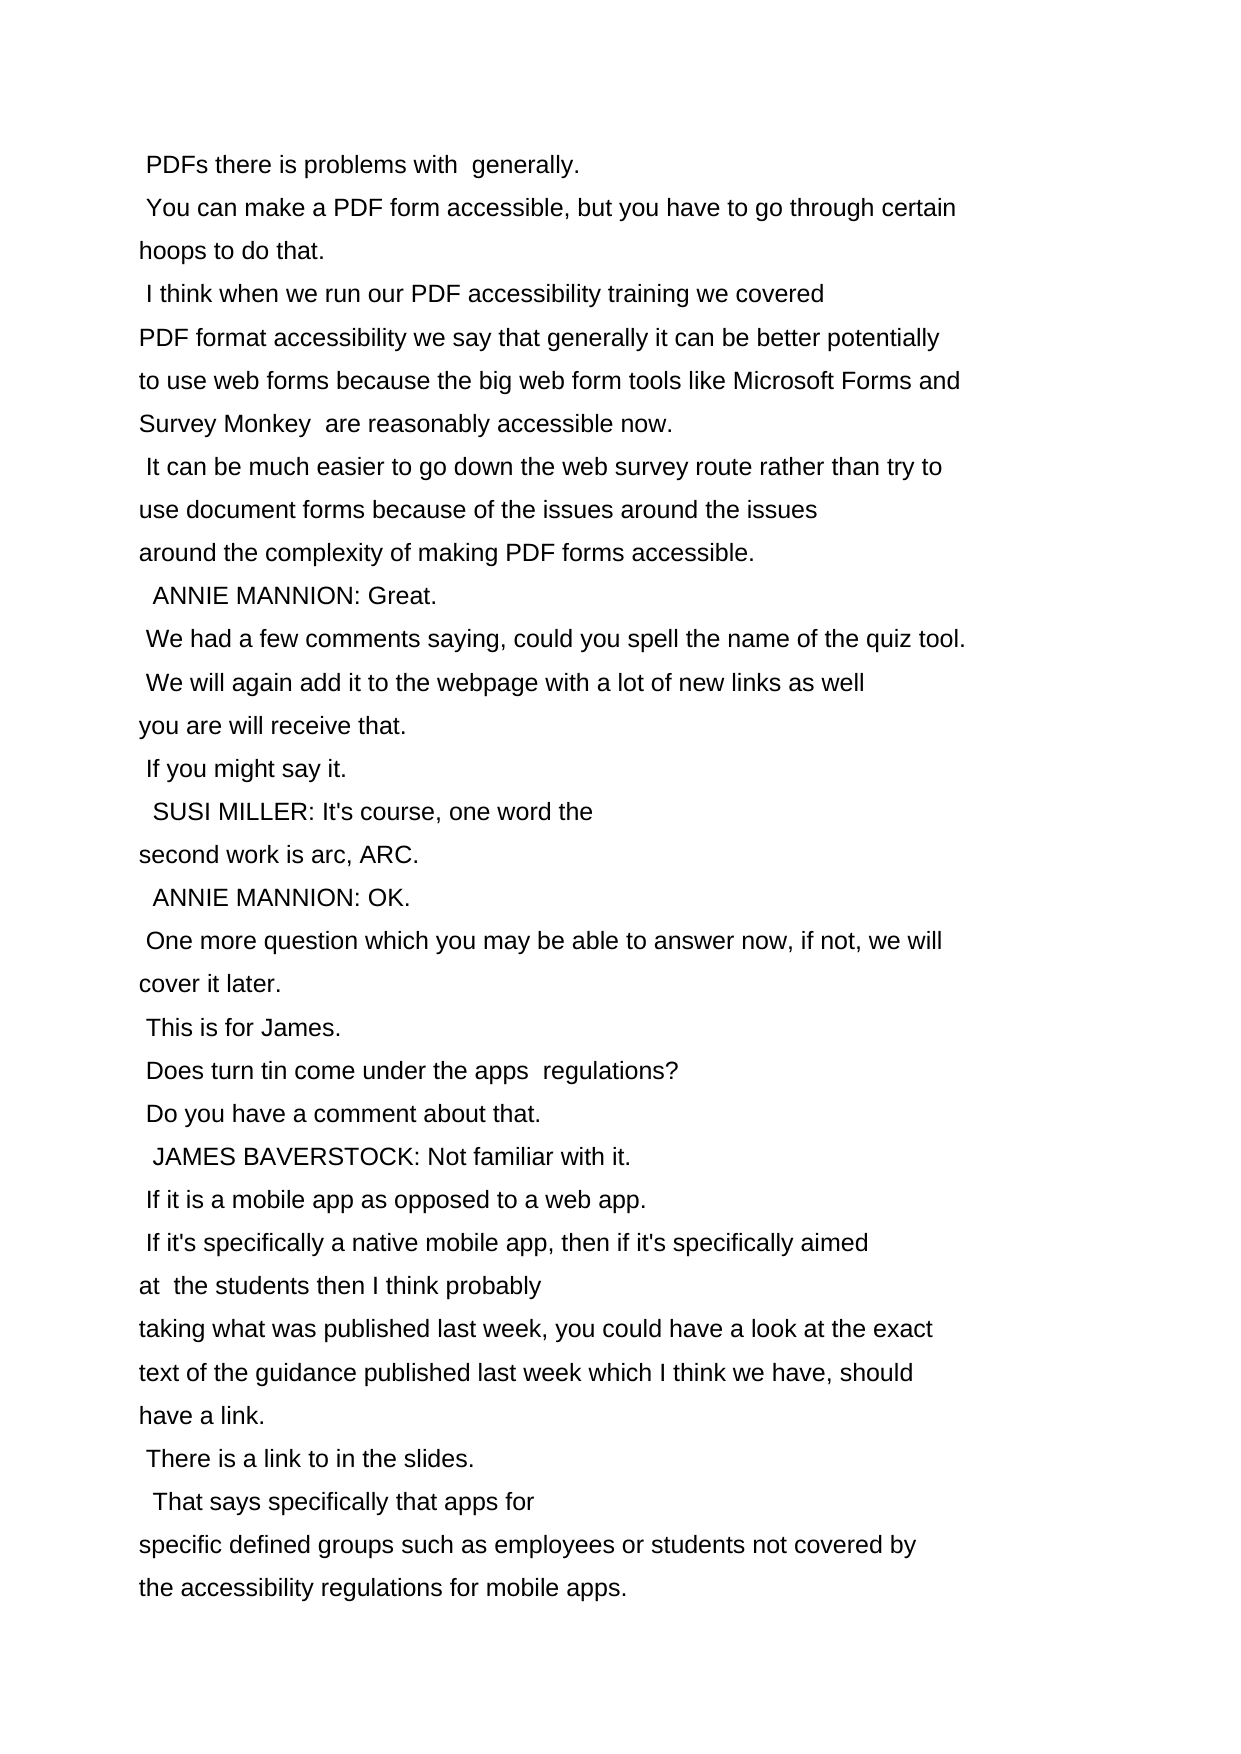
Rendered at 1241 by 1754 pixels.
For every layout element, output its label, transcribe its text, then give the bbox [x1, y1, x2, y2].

text at the students then I think probably [139, 1271, 1101, 1300]
text to use web forms because the big web form tools like Microsoft Forms and [139, 366, 1101, 394]
text cover it later. [139, 969, 1101, 998]
text I think when we run our PDF accessibility training we covered [139, 279, 1101, 308]
text you are will receive that. [139, 711, 1101, 739]
text text of the guidance published last week which I think we have, should [139, 1357, 1101, 1386]
text use document forms because of the issues around the issues [139, 495, 1101, 524]
text hoops to do that. [139, 236, 1101, 265]
text have a link. [139, 1401, 1101, 1429]
text PDFs there is problems with generally. [139, 150, 1101, 179]
text ANNIE MANNION: Great. [139, 581, 1101, 610]
text There is a link to in the slides. [139, 1444, 1101, 1472]
text specific defined groups such as employees or students not covered by [139, 1530, 1101, 1559]
text PDF format accessibility we say that generally it can be better potentially [139, 322, 1101, 351]
text It can be much easier to go down the web survey route rather than try to [139, 452, 1101, 481]
text Do you have a comment about that. [139, 1099, 1101, 1127]
text If you might say it. [139, 754, 1101, 782]
text You can make a PDF form accessible, but you have to go through certain [139, 193, 1101, 222]
text We had a few comments saying, could you spell the name of the quiz tool. [139, 624, 1101, 653]
text We will again add it to the webpage with a lot of new links as well [139, 667, 1101, 696]
text That says specifically that apps for [139, 1487, 1101, 1516]
text Survey Monkey are reasonably accessible now. [139, 409, 1101, 437]
text This is for James. [139, 1012, 1101, 1041]
text second work is arc, ARC. [139, 840, 1101, 869]
text Does turn tin come under the apps regulations? [139, 1056, 1101, 1084]
text One more question which you may be able to answer now, if not, we will [139, 926, 1101, 955]
text taking what was published last week, you could have a look at the exact [139, 1314, 1101, 1343]
text JAMES BAVERSTOCK: Not familiar with it. [139, 1142, 1101, 1171]
text around the complexity of making PDF forms accessible. [139, 538, 1101, 567]
text the accessibility regulations for mobile apps. [139, 1573, 1101, 1602]
text SUSI MILLER: It's course, one word the [139, 797, 1101, 826]
text If it is a mobile app as opposed to a web app. [139, 1185, 1101, 1214]
text If it's specifically a native mobile app, then if it's specifically aimed [139, 1228, 1101, 1257]
text ANNIE MANNION: OK. [139, 883, 1101, 912]
